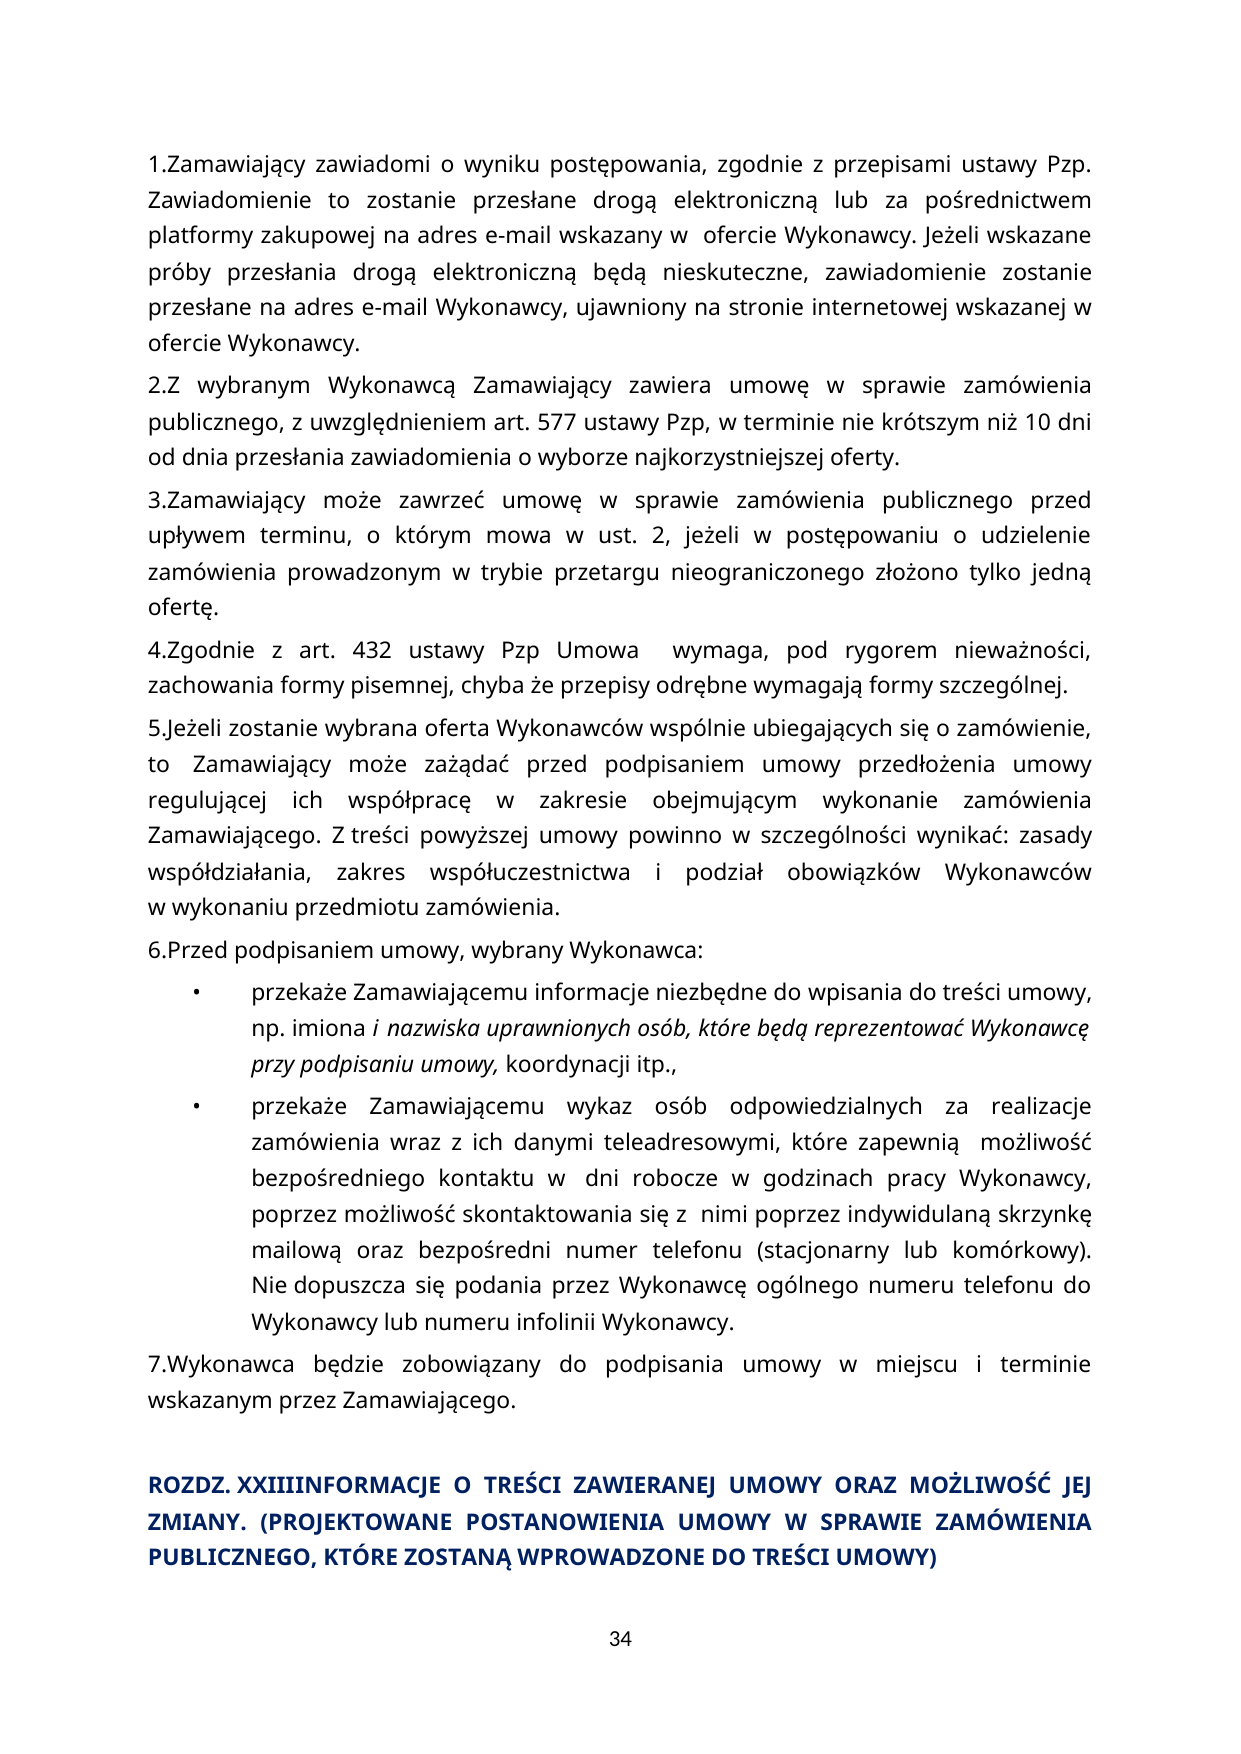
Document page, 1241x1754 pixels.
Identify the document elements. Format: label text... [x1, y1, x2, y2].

text 3.Zamawiający może zawrzeć umowę w sprawie zamówienia publicznego przed upływem terminu, o którym mowa w ust. 2, jeżeli w postępowaniu o udzielenie zamówienia prowadzonym w trybie przetargu nieograniczonego złożono tylko jedną ofertę. [148, 604, 1093, 743]
text 2.Z wybranym Wykonawcą Zamawiający zawiera umowę w sprawie zamówienia publicznego, z uwzględnieniem art. 577 ustawy Pzp, w terminie nie krótszym niż 10 dni od dnia przesłania zawiadomienia o wyborze najkorzystniejszej oferty. [148, 490, 1093, 593]
text ROZDZ. XXII INFORMACJA O FORMALNOŚCIACH, JAKIE MUSZĄ ZOSTAĆ DOPEŁNIONE PO WYBORZE OFERTY, W CELU ZAWARCIA UMOWY O ZAMÓWIENIE PUBLICZNE. [148, 148, 1093, 251]
text 1.Zamawiający zawiadomi o wyniku postępowania, zgodnie z przepisami ustawy Pzp. Zawiadomienie to zostanie przesłane drogą elektroniczną lub za pośrednictwem platformy zakupowej na adres e-mail wskazany w ofercie Wykonawcy. Jeżeli wskazane próby przesłania drogą elektroniczną będą nieskuteczne, zawiadomienie zostanie przesłane na adres e-mail Wykonawcy, ujawniony na stronie internetowej wskazanej w ofercie Wykonawcy. [148, 268, 1093, 479]
text 6.Przed podpisaniem umowy, wybrany Wykonawca: [148, 1054, 1093, 1085]
text 7.Wykonawca będzie zobowiązany do podpisania umowy w miejscu i terminie wskazanym przez Zamawiającego. [148, 1468, 1093, 1535]
text 5.Jeżeli zostanie wybrana oferta Wykonawców wspólnie ubiegających się o zamówienie, to Zamawiający może zażądać przed podpisaniem umowy przedłożenia umowy regulującej ich współpracę w zakresie obejmującym wykonanie zamówienia Zamawiającego. Z treści powyższej umowy powinno w szczególności wynikać: zasady współdziałania, zakres współuczestnictwa i podział obowiązków Wykonawców w wykonaniu przedmiotu zamówienia. [148, 832, 1093, 1043]
text 4.Zgodnie z art. 432 ustawy Pzp Umowa wymaga, pod rygorem nieważności, zachowania formy pisemnej, chyba że przepisy odrębne wymagają formy szczególnej. [148, 754, 1093, 821]
list przekaże Zamawiającemu wykaz osób odpowiedzialnych za realizacje zamówienia wraz z ich danymi teleadresowymi, które zapewnią możliwość bezpośredniego kontaktu w dni robocze w godzinach pracy Wykonawcy, poprzez możliwość skontaktowania się z nimi poprzez indywidulaną skrzynkę mailową oraz bezpośredni numer telefonu (stacjonarny lub komórkowy). Nie dopuszcza się podania przez Wykonawcę ogólnego numeru telefonu do Wykonawcy lub numeru infolinii Wykonawcy. [192, 1210, 1093, 1457]
list przekaże Zamawiającemu informacje niezbędne do wpisania do treści umowy, np. imiona i nazwiska uprawnionych osób, które będą reprezentować Wykonawcę przy podpisaniu umowy, koordynacji itp., [192, 1096, 1093, 1199]
